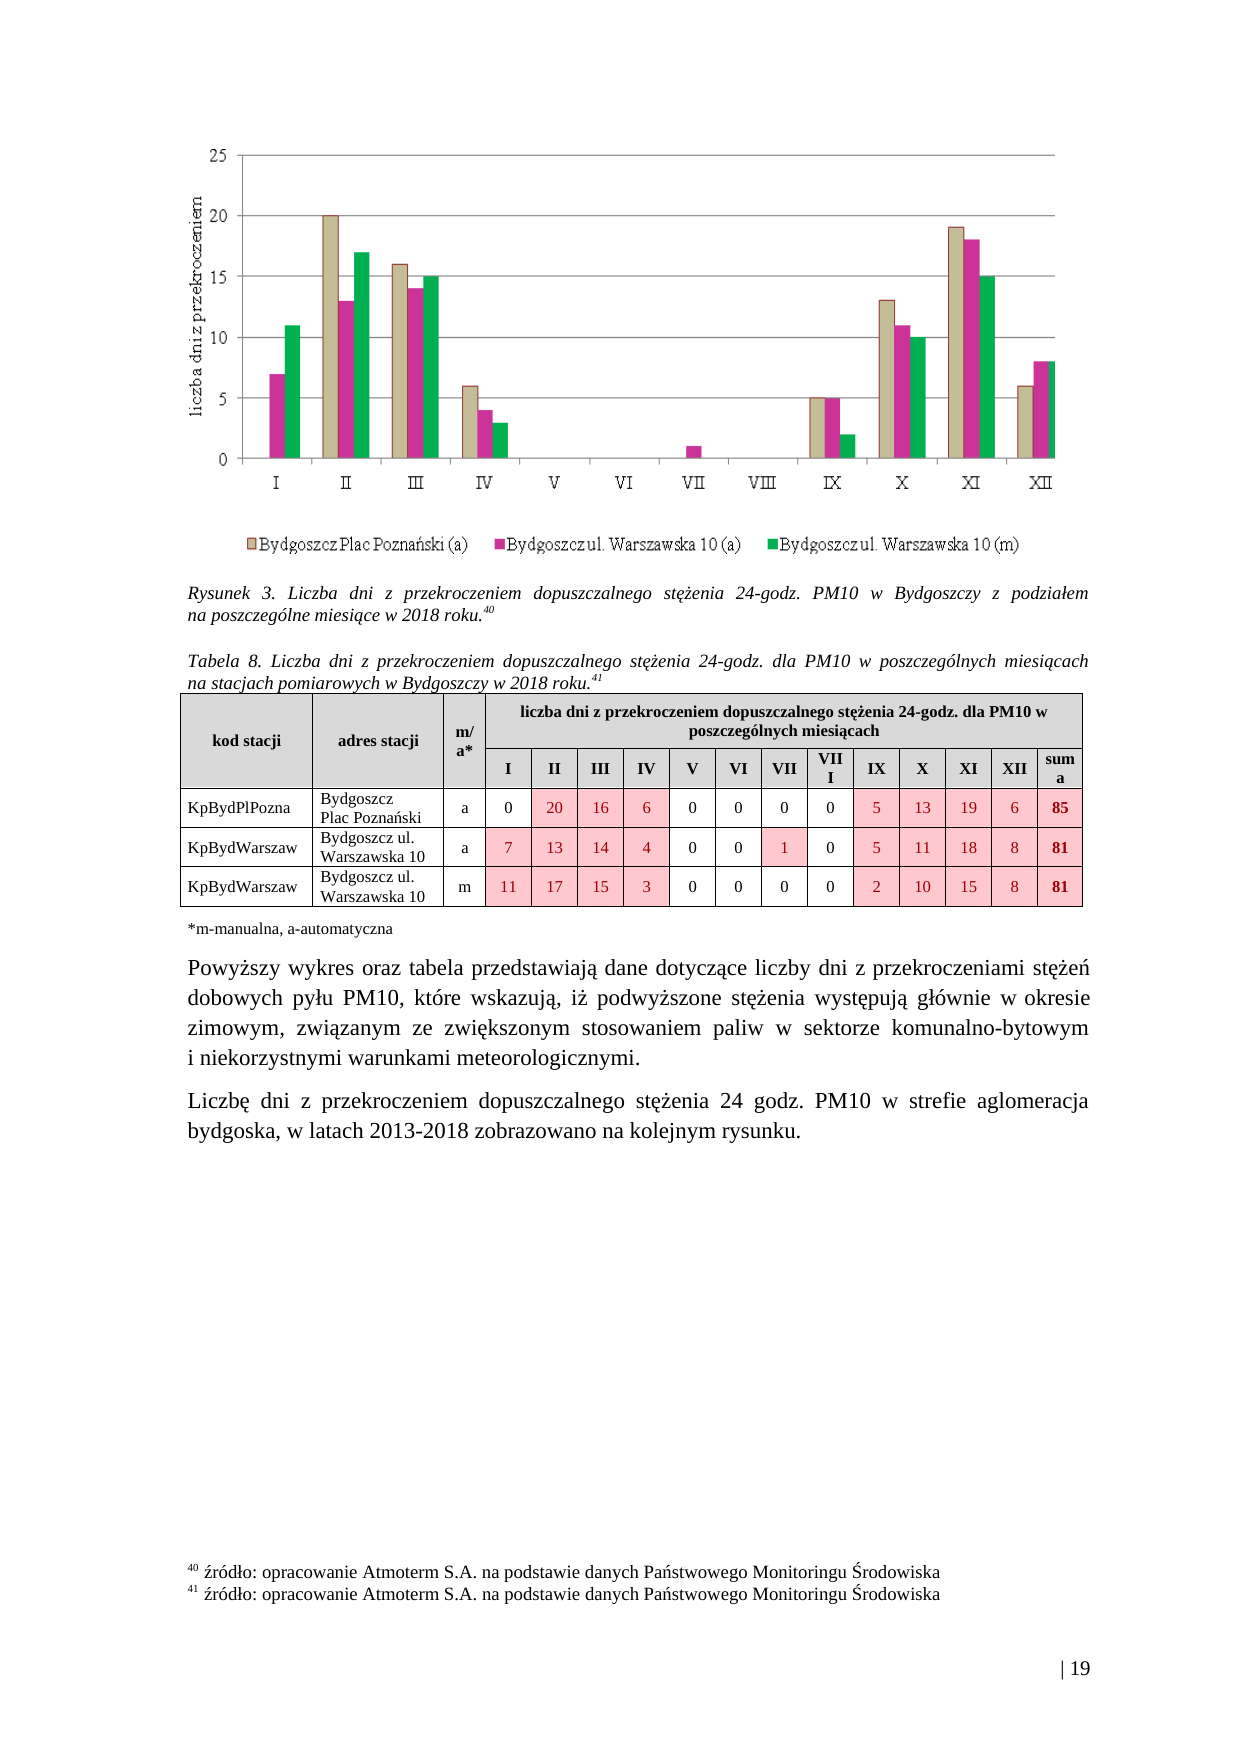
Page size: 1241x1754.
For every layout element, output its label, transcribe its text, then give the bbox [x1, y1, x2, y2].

table_cell IX [854, 749, 899, 787]
table_cell 0 [670, 789, 715, 827]
table_cell I [486, 749, 531, 787]
table_cell XII [992, 749, 1037, 787]
table_cell 8 [992, 828, 1037, 866]
table_cell XI [946, 749, 991, 787]
table_cell 0 [808, 828, 853, 866]
table_cell IV [624, 749, 669, 787]
table_cell KpBydWarszaw [181, 867, 312, 906]
text Liczbę dni z przekroczeniem dopuszczalnego stężenia 24 godz. PM10 w strefie aglomeracja bydgoska, w latach 2013-2018 zobrazowano na kolejnym rysunku. [187, 1087, 1090, 1143]
table_cell Bydgoszcz Plac Poznański [313, 789, 443, 827]
table_cell 5 [854, 828, 899, 866]
table_cell 11 [900, 828, 945, 866]
table_cell 7 [486, 828, 531, 866]
table_cell 81 [1038, 828, 1082, 866]
text Tabela 8. Liczba dni z przekroczeniem dopuszczalnego stężenia 24-godz. dla PM10 w poszczególnych miesiącach na stacjach pomiarowych w Bydgoszczy w 2018 roku. [187, 650, 1090, 693]
table_cell VI [716, 749, 761, 787]
table_cell 0 [670, 828, 715, 866]
table_cell 19 [946, 789, 991, 827]
table_header liczba dni z przekroczeniem dopuszczalnego stężenia 24-godz. dla PM10 w poszczególnych miesiącach [486, 694, 1082, 748]
table_cell 18 [946, 828, 991, 866]
table_cell 3 [624, 867, 669, 906]
table_cell II [532, 749, 577, 787]
table_cell a [444, 828, 485, 866]
table_cell 16 [578, 789, 623, 827]
table_cell X [900, 749, 945, 787]
table_cell 15 [578, 867, 623, 906]
table_cell m [444, 867, 485, 906]
table_cell 81 [1038, 867, 1082, 906]
table_cell 0 [486, 789, 531, 827]
table_cell 13 [900, 789, 945, 827]
text Powyższy wykres oraz tabela przedstawiają dane dotyczące liczby dni z przekroczeniami stężeń dobowych pyłu PM10, które wskazują, iż podwyższone stężenia występują głównie w okresie zimowym, związanym ze zwiększonym stosowaniem paliw w sektorze komunalno-bytowym i niekorzystnymi warunkami meteorologicznymi. [187, 953, 1090, 1071]
table_cell KpBydWarszaw [181, 828, 312, 866]
table_header adres stacji [313, 694, 443, 787]
table_cell 0 [808, 867, 853, 906]
table_cell 8 [992, 867, 1037, 906]
table_cell V [670, 749, 715, 787]
table_header kod stacji [181, 694, 312, 787]
table_cell VIII [808, 749, 853, 787]
table_cell 14 [578, 828, 623, 866]
table_cell 1 [762, 828, 807, 866]
table_cell 17 [532, 867, 577, 906]
table_cell 2 [854, 867, 899, 906]
table_cell Bydgoszcz ul. Warszawska 10 [313, 867, 443, 906]
table_cell a [444, 789, 485, 827]
table_cell 0 [670, 867, 715, 906]
table_cell 0 [716, 828, 761, 866]
table_cell 4 [624, 828, 669, 866]
table_cell 15 [946, 867, 991, 906]
table_cell suma [1038, 749, 1082, 787]
table_cell 0 [808, 789, 853, 827]
table_cell VII [762, 749, 807, 787]
table_cell 13 [532, 828, 577, 866]
table_header m/a* [444, 694, 485, 787]
table_cell 6 [992, 789, 1037, 827]
table_cell 5 [854, 789, 899, 827]
table_cell 0 [762, 789, 807, 827]
table_cell 85 [1038, 789, 1082, 827]
text *m-manualna, a-automatyczna [187, 919, 1090, 938]
table_cell III [578, 749, 623, 787]
table_cell 0 [716, 867, 761, 906]
table_cell 10 [900, 867, 945, 906]
table_cell 11 [486, 867, 531, 906]
table_cell 20 [532, 789, 577, 827]
table_cell 0 [716, 789, 761, 827]
picture [187, 149, 1055, 554]
table_cell KpBydPlPozna [181, 789, 312, 827]
table_cell Bydgoszcz ul. Warszawska 10 [313, 828, 443, 866]
table_cell 0 [762, 867, 807, 906]
table_cell 6 [624, 789, 669, 827]
text Rysunek 3. Liczba dni z przekroczeniem dopuszczalnego stężenia 24-godz. PM10 w Bydgoszczy z podziałem na poszczególne miesiące w 2018 roku. [187, 582, 1090, 625]
